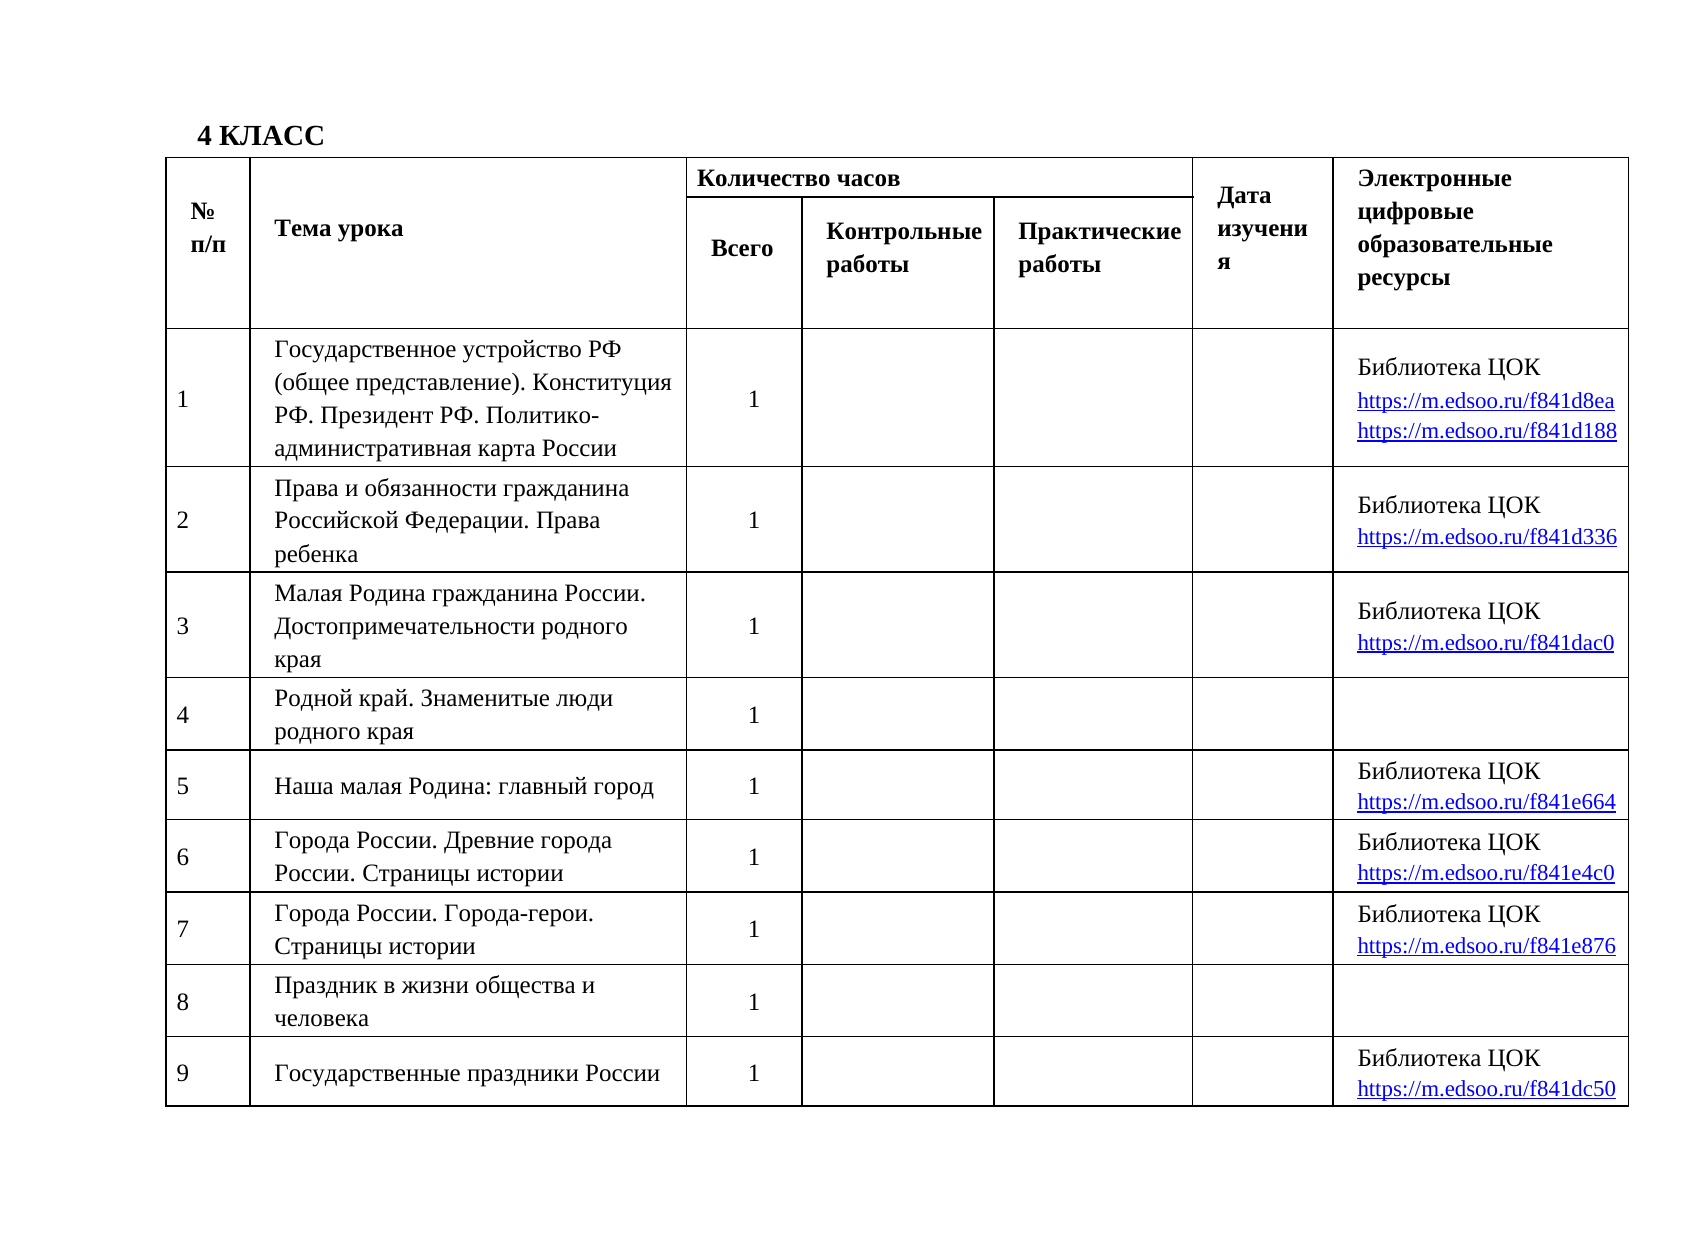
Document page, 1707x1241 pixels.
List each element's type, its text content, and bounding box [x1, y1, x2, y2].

table_cell Родной край. Знаменитые люди родного края [251, 678, 686, 749]
table_header Количество часов [687, 158, 1192, 196]
table_cell [1193, 467, 1332, 571]
text 4 КЛАСС [190, 118, 1618, 152]
table_cell 1 [687, 751, 801, 819]
table_cell 1 [687, 467, 801, 571]
table_cell [803, 573, 993, 677]
table_cell 3 [167, 573, 249, 677]
table_cell Государственные праздники России [251, 1037, 686, 1105]
table_cell Права и обязанности гражданина Российской Федерации. Права ребенка [251, 467, 686, 571]
table_cell [803, 820, 993, 891]
table_cell 7 [167, 893, 249, 963]
table_cell [1193, 573, 1332, 677]
table_cell 1 [687, 1037, 801, 1105]
table_cell [1193, 751, 1332, 819]
table_cell [1193, 329, 1332, 466]
table_cell [995, 467, 1192, 571]
table_header Электронные цифровые образовательные ресурсы [1334, 158, 1628, 327]
table_cell Библиотека ЦОК https://m.edsoo.ru/f841d8ea https://m.edsoo.ru/f841d188 [1334, 329, 1628, 466]
table_cell [803, 1037, 993, 1105]
table_cell Библиотека ЦОК https://m.edsoo.ru/f841d336 [1334, 467, 1628, 571]
table_cell [1193, 678, 1332, 749]
table_cell 1 [687, 893, 801, 963]
table_cell [995, 965, 1192, 1036]
table_cell Города России. Древние города России. Страницы истории [251, 820, 686, 891]
table_cell [995, 1037, 1192, 1105]
table_cell [803, 965, 993, 1036]
table_cell [1193, 965, 1332, 1036]
table_cell Библиотека ЦОК https://m.edsoo.ru/f841e876 [1334, 893, 1628, 963]
table_cell [995, 820, 1192, 891]
table_cell 8 [167, 965, 249, 1036]
table_cell [1334, 965, 1628, 1036]
table_cell 2 [167, 467, 249, 571]
table_cell 1 [687, 820, 801, 891]
table_cell 1 [687, 329, 801, 466]
table_cell 1 [687, 573, 801, 677]
table_cell [803, 329, 993, 466]
table_cell 4 [167, 678, 249, 749]
table_cell 1 [687, 965, 801, 1036]
table_cell 1 [167, 329, 249, 466]
table_cell Практические работы [995, 198, 1192, 327]
table_cell [995, 573, 1192, 677]
table_header Тема урока [251, 158, 686, 327]
table_cell [803, 751, 993, 819]
table_header Дата изучения [1193, 158, 1332, 327]
table_cell [1193, 1037, 1332, 1105]
table_cell [803, 678, 993, 749]
table_cell [1193, 893, 1332, 963]
table_cell [995, 678, 1192, 749]
table_header № п/п [167, 158, 249, 327]
table_cell Всего [687, 198, 801, 327]
table_cell Государственное устройство РФ (общее представление). Конституция РФ. Президент РФ. Политико-административная карта России [251, 329, 686, 466]
table_cell [803, 893, 993, 963]
table_cell 6 [167, 820, 249, 891]
table_cell Библиотека ЦОК https://m.edsoo.ru/f841dc50 [1334, 1037, 1628, 1105]
table_cell [995, 751, 1192, 819]
table_cell Праздник в жизни общества и человека [251, 965, 686, 1036]
table_cell [803, 467, 993, 571]
table_cell 1 [687, 678, 801, 749]
table_cell Контрольные работы [803, 198, 993, 327]
table_cell Города России. Города-герои. Страницы истории [251, 893, 686, 963]
table_cell Библиотека ЦОК https://m.edsoo.ru/f841e4c0 [1334, 820, 1628, 891]
table_cell Наша малая Родина: главный город [251, 751, 686, 819]
table_cell [995, 329, 1192, 466]
table_cell [1334, 678, 1628, 749]
table_cell 5 [167, 751, 249, 819]
table_cell Библиотека ЦОК https://m.edsoo.ru/f841dac0 [1334, 573, 1628, 677]
table_cell [995, 893, 1192, 963]
table_cell 9 [167, 1037, 249, 1105]
table_cell [1193, 820, 1332, 891]
table_cell Библиотека ЦОК https://m.edsoo.ru/f841e664 [1334, 751, 1628, 819]
table_cell Малая Родина гражданина России. Достопримечательности родного края [251, 573, 686, 677]
